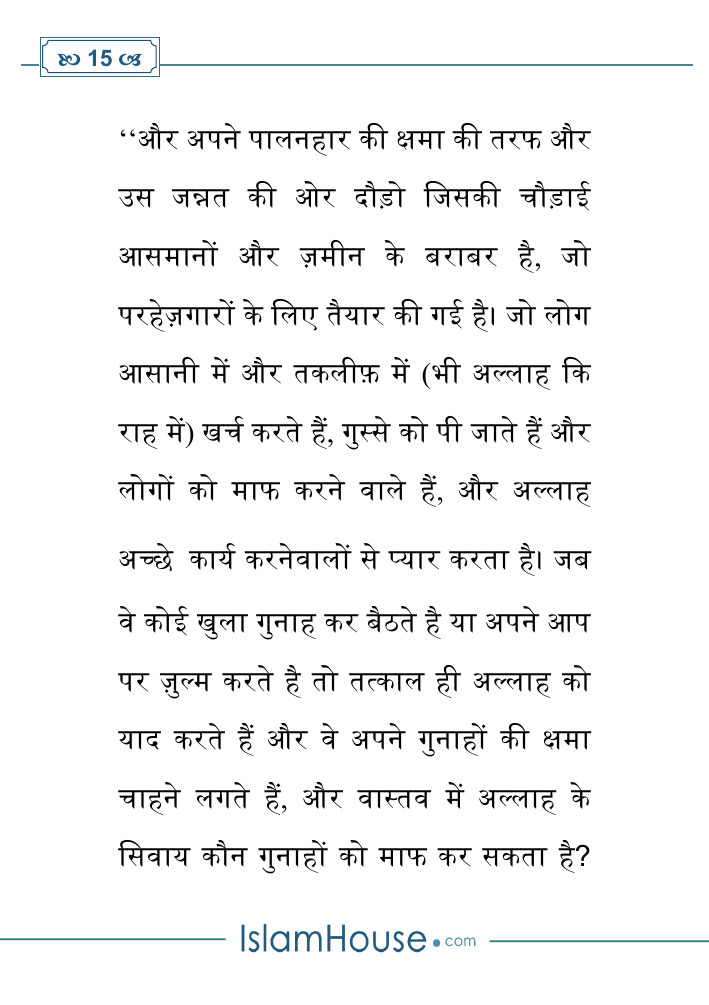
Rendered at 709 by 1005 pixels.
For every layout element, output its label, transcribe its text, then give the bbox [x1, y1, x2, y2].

picture [233, 919, 709, 959]
picture [0, 918, 226, 956]
